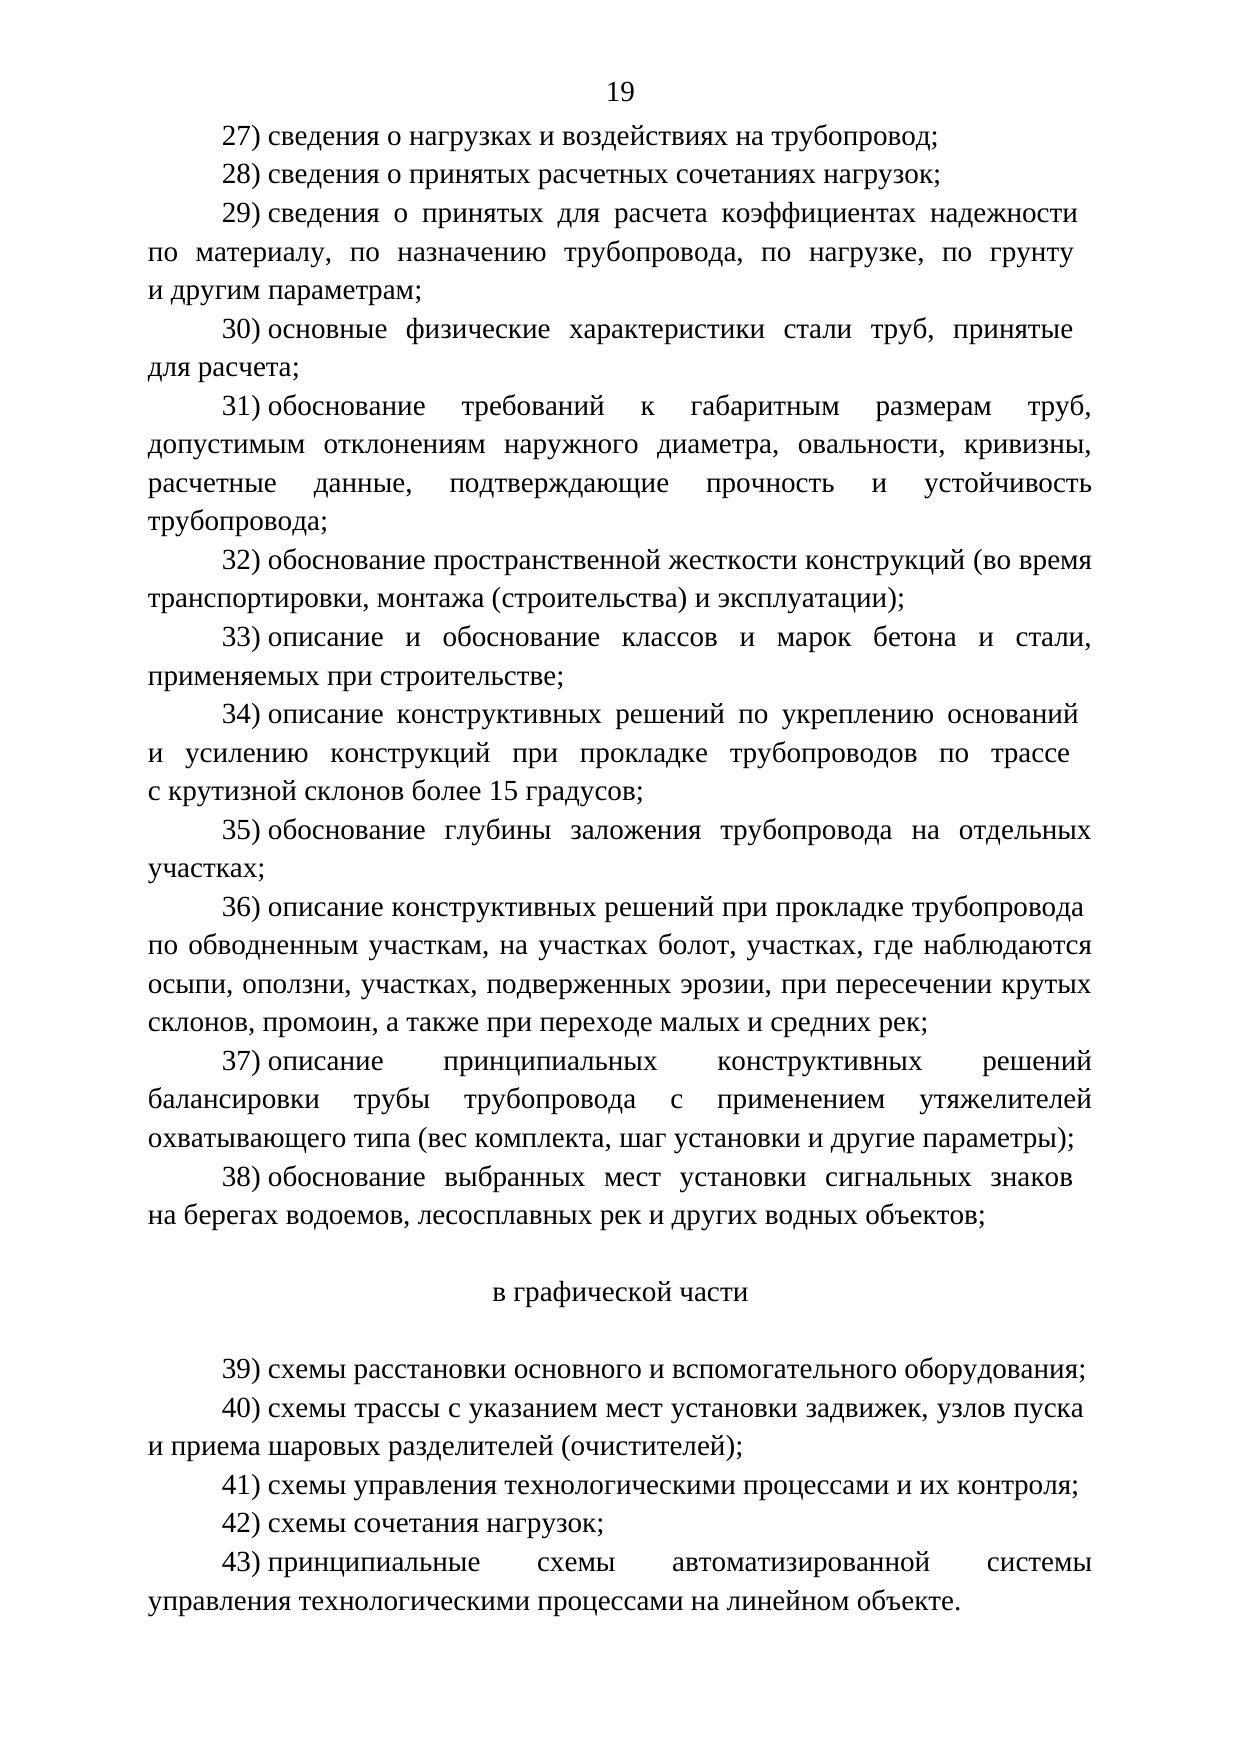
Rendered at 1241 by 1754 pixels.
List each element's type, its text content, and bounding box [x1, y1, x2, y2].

text 35) обоснование глубины заложения трубопровода на отдельных участках; [148, 812, 1092, 884]
text 43) принципиальные схемы автоматизированной системы управления технологическими процессами на линейном объекте. [148, 1544, 1092, 1616]
text 30) основные физические характеристики стали труб, принятые для расчета; [148, 311, 1092, 383]
text 39) схемы расстановки основного и вспомогательного оборудования; [148, 1351, 1092, 1385]
text 37) описание принципиальных конструктивных решений балансировки трубы трубопровода с применением утяжелителей охватывающего типа (вес комплекта, шаг установки и другие параметры); [148, 1043, 1092, 1154]
text 40) схемы трассы с указанием мест установки задвижек, узлов пуска и приема шаровых разделителей (очистителей); [148, 1390, 1092, 1462]
text 29) сведения о принятых для расчета коэффициентах надежности по материалу, по назначению трубопровода, по нагрузке, по грунту и другим параметрам; [148, 195, 1092, 306]
text 42) схемы сочетания нагрузок; [148, 1506, 1092, 1539]
text 36) описание конструктивных решений при прокладке трубопровода по обводненным участкам, на участках болот, участках, где наблюдаются осыпи, оползни, участках, подверженных эрозии, при пересечении крутых склонов, промоин, а также при переходе малых и средних рек; [148, 889, 1092, 1038]
text в графической части [148, 1274, 1092, 1308]
text 38) обоснование выбранных мест установки сигнальных знаков на берегах водоемов, лесосплавных рек и других водных объектов; [148, 1159, 1092, 1231]
text 34) описание конструктивных решений по укреплению оснований и усилению конструкций при прокладке трубопроводов по трассе с крутизной склонов более 15 градусов; [148, 696, 1092, 807]
text 27) сведения о нагрузках и воздействиях на трубопровод; [148, 118, 1092, 152]
text 28) сведения о принятых расчетных сочетаниях нагрузок; [148, 157, 1092, 190]
text 33) описание и обоснование классов и марок бетона и стали, применяемых при строительстве; [148, 619, 1092, 691]
text 31) обоснование требований к габаритным размерам труб, допустимым отклонениям наружного диаметра, овальности, кривизны, расчетные данные, подтверждающие прочность и устойчивость трубопровода; [148, 388, 1092, 537]
text 32) обоснование пространственной жесткости конструкций (во время транспортировки, монтажа (строительства) и эксплуатации); [148, 542, 1092, 614]
text 41) схемы управления технологическими процессами и их контроля; [148, 1467, 1092, 1501]
